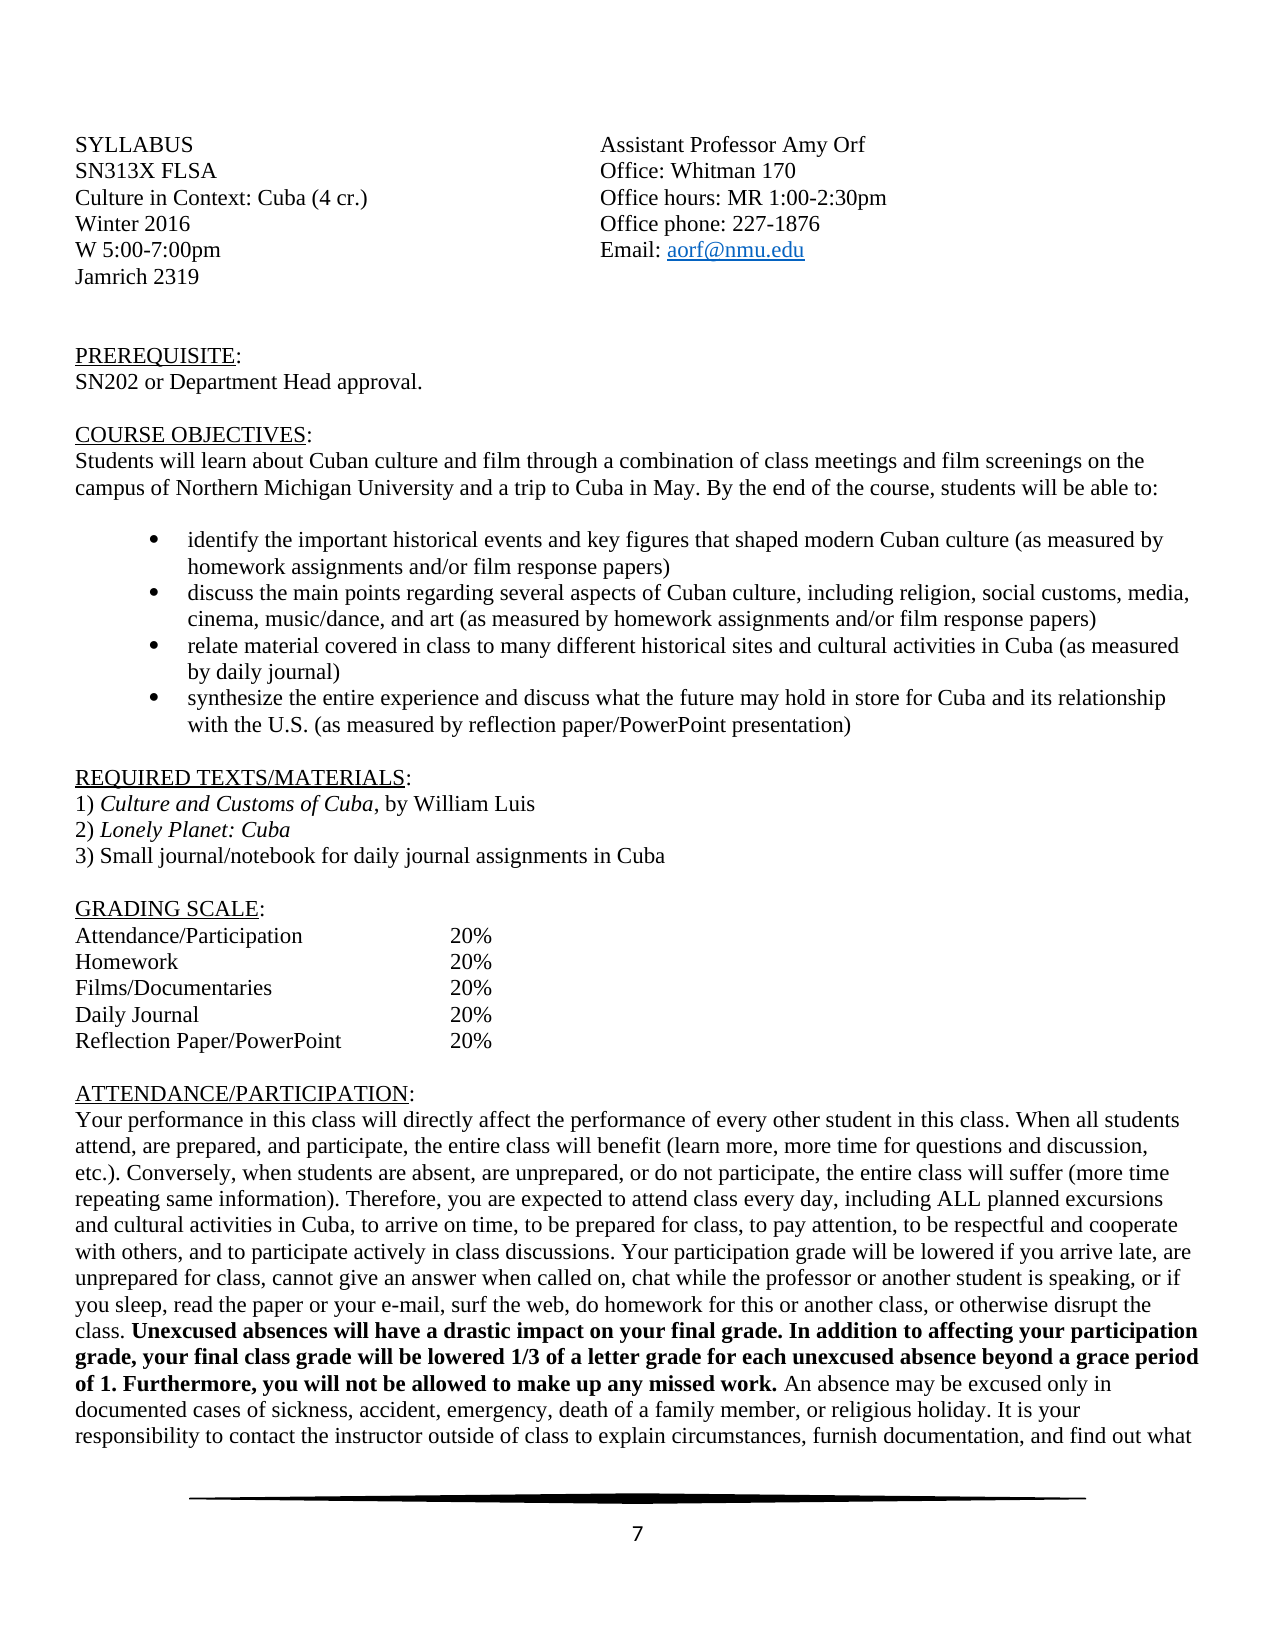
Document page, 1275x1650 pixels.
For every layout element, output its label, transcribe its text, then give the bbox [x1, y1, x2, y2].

list synthesize the entire experience and discuss what the future may hold in store for Cuba and its relationship with the U.S. (as measured by reflection paper/PowerPoint presentation) [150, 684, 1200, 737]
text Winter 2016 Office phone: 227-1876 [75, 210, 1200, 236]
text SN202 or Department Head approval. [75, 368, 1200, 394]
text Culture in Context: Cuba (4 cr.) Office hours: MR 1:00-2:30pm [75, 184, 1200, 210]
text Jamrich 2319 [75, 263, 1200, 289]
text SYLLABUS Assistant Professor Amy Orf [75, 131, 1200, 157]
text Students will learn about Cuban culture and film through a combination of class meetings and film screenings on the campus of Northern Michigan University and a trip to Cuba in May. By the end of the course, students will be able to: [75, 447, 1200, 500]
text Films/Documentaries 20% [75, 974, 1200, 1001]
list relate material covered in class to many different historical sites and cultural activities in Cuba (as measured by daily journal) [150, 632, 1200, 684]
text ATTENDANCE/PARTICIPATION: [75, 1080, 1200, 1106]
text Daily Journal 20% [75, 1001, 1200, 1027]
text 1) Culture and Customs of Cuba, by William Luis [75, 790, 1200, 816]
list discuss the main points regarding several aspects of Cuban culture, including religion, social customs, media, cinema, music/dance, and art (as measured by homework assignments and/or film response papers) [150, 579, 1200, 632]
text 3) Small journal/notebook for daily journal assignments in Cuba [75, 843, 1200, 869]
list identify the important historical events and key figures that shaped modern Cuban culture (as measured by homework assignments and/or film response papers) [150, 526, 1200, 579]
text Attendance/Participation 20% [75, 922, 1200, 948]
text W 5:00-7:00pm Email: aorf@nmu.edu [75, 236, 1200, 263]
text Reflection Paper/PowerPoint 20% [75, 1027, 1200, 1053]
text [75, 1106, 1200, 1449]
text GRADING SCALE: [75, 895, 1200, 922]
text PREREQUISITE: [75, 342, 1200, 368]
text COURSE OBJECTIVES: [75, 421, 1200, 447]
text SN313X FLSA Office: Whitman 170 [75, 157, 1200, 184]
text 2) Lonely Planet: Cuba [75, 816, 1200, 843]
text REQUIRED TEXTS/MATERIALS: [75, 763, 1200, 790]
text Homework 20% [75, 948, 1200, 974]
